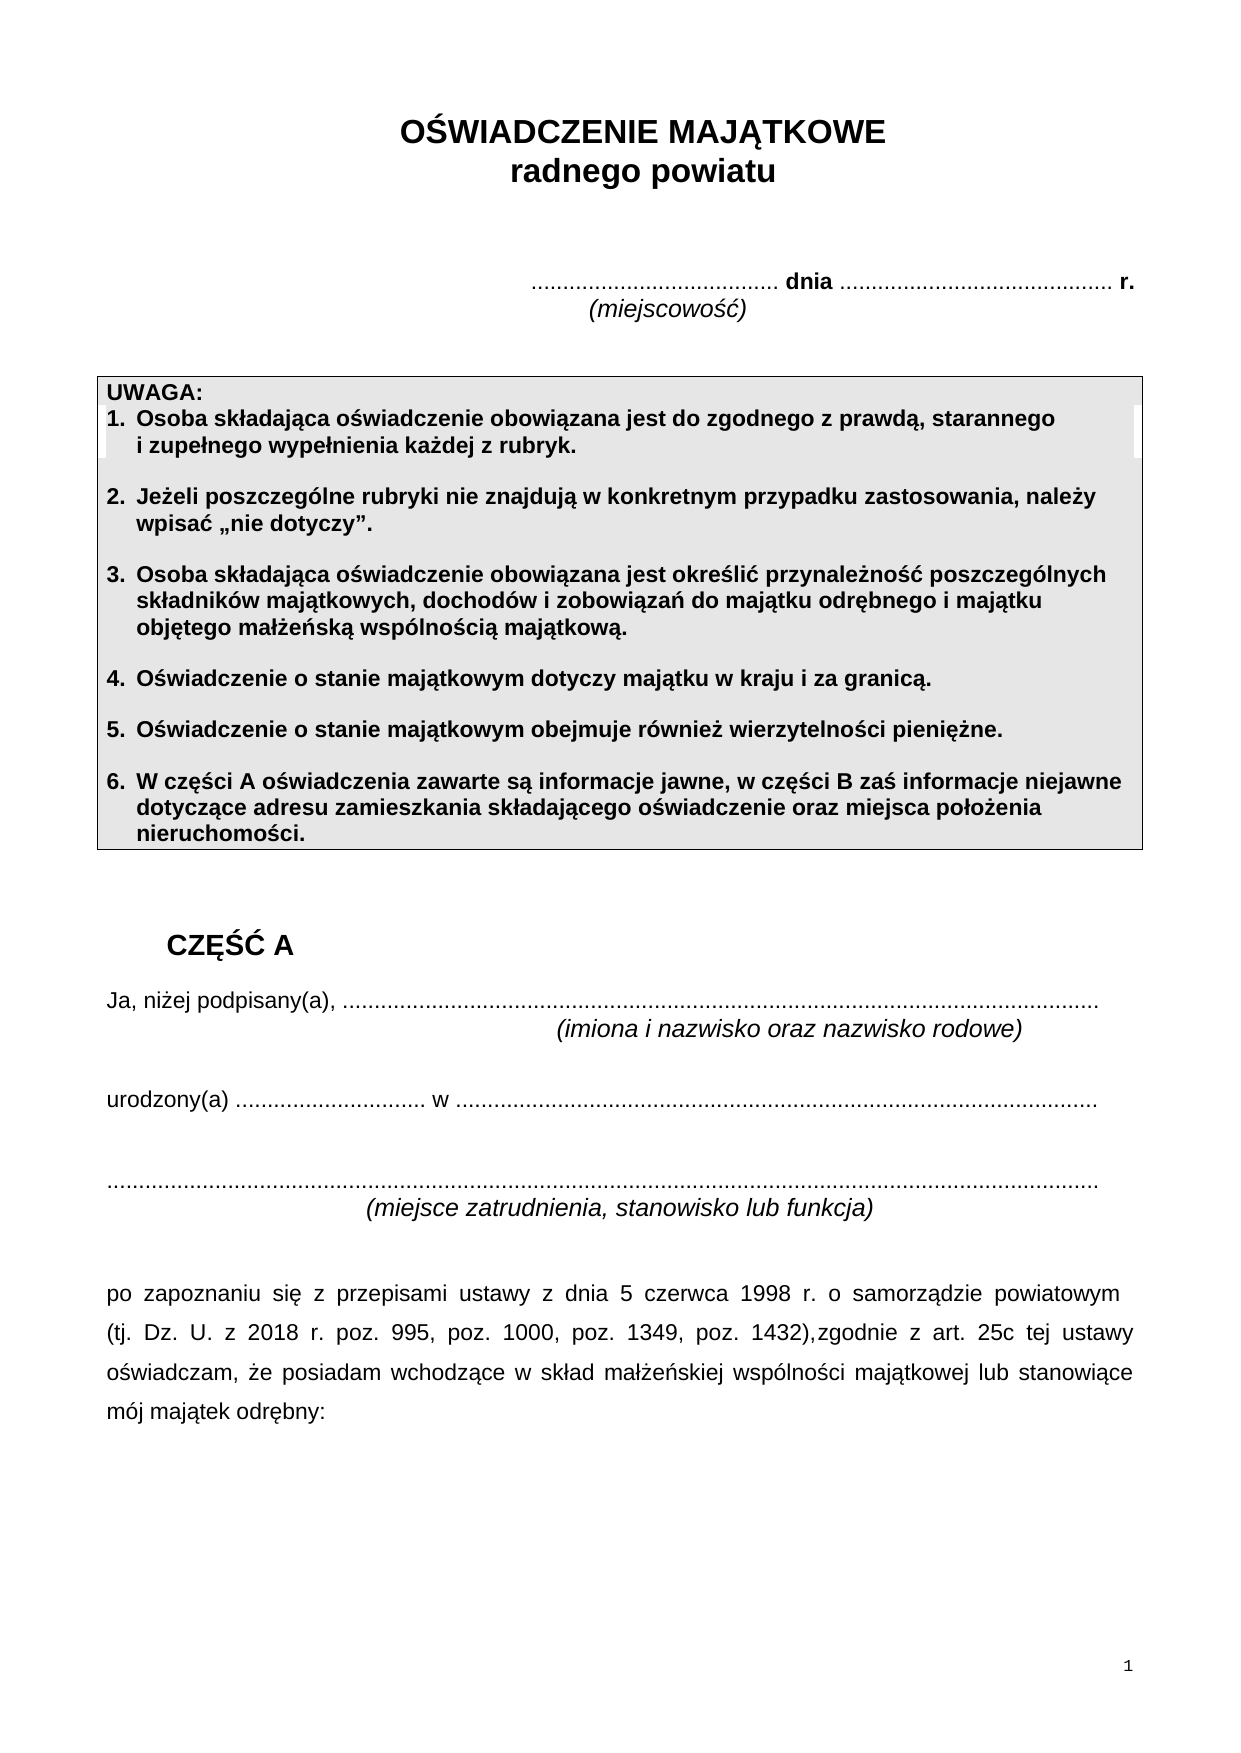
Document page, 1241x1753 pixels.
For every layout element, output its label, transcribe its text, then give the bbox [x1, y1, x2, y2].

text (imiona i nazwisko oraz nazwisko rodowe) [486, 1014, 1134, 1042]
list Oświadczenie o stanie majątkowym obejmuje również wierzytelności pieniężne. [98, 713, 1142, 743]
list Oświadczenie o stanie majątkowym dotyczy majątku w kraju i za granicą. [98, 662, 1142, 691]
text ............................................................................................................................................................ [106, 1167, 1134, 1193]
text Ja, niżej podpisany(a), ....................................................................................................................... [106, 987, 1134, 1014]
text UWAGA: [98, 377, 1142, 405]
subtitle OŚWIADCZENIE MAJĄTKOWE [106, 112, 1134, 151]
list Jeżeli poszczególne rubryki nie znajdują w konkretnym przypadku zastosowania, należy wpisać „nie dotyczy”. [98, 480, 1142, 536]
text po zapoznaniu się z przepisami ustawy z dnia 5 czerwca 1998 r. o samorządzie powiatowym (tj. Dz. U. z 2018 r. poz. 995, poz. 1000, poz. 1349, poz. 1432),zgodnie z art. 25c tej ustawy oświadczam, że posiadam wchodzące w skład małżeńskiej wspólności majątkowej lub stanowiące mój majątek odrębny: [106, 1280, 1134, 1424]
text ....................................... dnia ........................................... r. [106, 268, 1134, 294]
subtitle radnego powiatu [106, 151, 1134, 189]
list Osoba składająca oświadczenie obowiązana jest określić przynależność poszczególnych składników majątkowych, dochodów i zobowiązań do majątku odrębnego i majątku objętego małżeńską wspólnością majątkową. [98, 558, 1142, 640]
list W części A oświadczenia zawarte są informacje jawne, w części B zaś informacje niejawne dotyczące adresu zamieszkania składającego oświadczenie oraz miejsca położenia nieruchomości. [98, 764, 1142, 849]
list Osoba składająca oświadczenie obowiązana jest do zgodnego z prawdą, starannego i zupełnego wypełnienia każdej z rubryk. [106, 405, 1134, 458]
text (miejsce zatrudnienia, stanowisko lub funkcja) [106, 1193, 1134, 1222]
text urodzony(a) .............................. w ..................................................................................................... [106, 1086, 1134, 1112]
text (miejscowość) [298, 294, 1037, 323]
subtitle CZĘŚĆ A [106, 927, 1134, 961]
